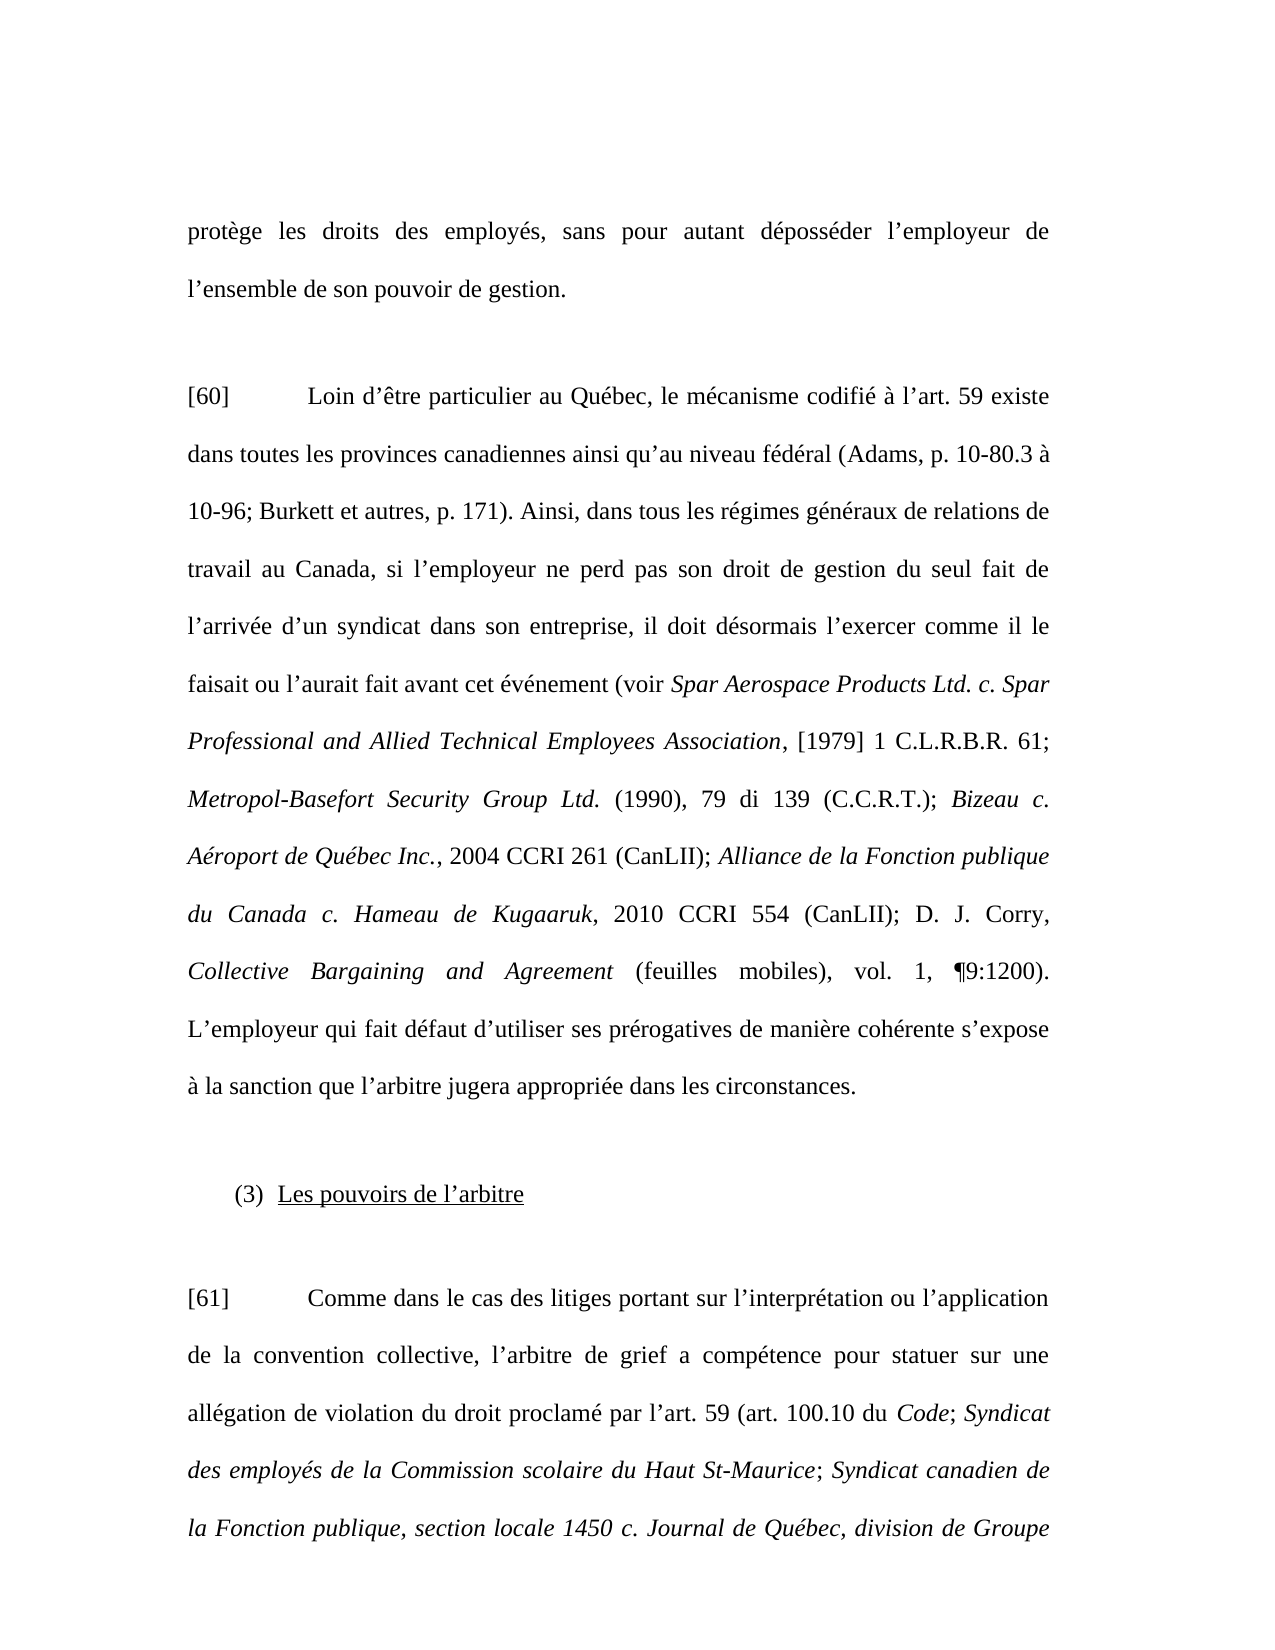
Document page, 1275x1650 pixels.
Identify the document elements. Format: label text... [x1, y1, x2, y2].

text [187, 216, 1050, 303]
text Loin d’être particulier au Québec, le mécanisme codifié à l’art. 59 existe dans toutes les provinces canadiennes ainsi qu’au niveau fédéral (Adams, p. 10-80.3 à 10-96; Burkett et autres, p. 171). Ainsi, dans tous les régimes généraux de relations de travail au Canada, si l’employeur ne perd pas son droit de gestion du seul fait de l’arrivée d’un syndicat dans son entreprise, il doit désormais l’exercer comme il le faisait ou l’aurait fait avant cet événement (voir Spar Aerospace Products Ltd. c. Spar Professional and Allied Technical Employees Association, [1979] 1 C.L.R.B.R. 61; Metropol-Basefort Security Group Ltd. (1990), 79 di 139 (C.C.R.T.); Bizeau c. Aéroport de Québec Inc., 2004 CCRI 261 (CanLII); Alliance de la Fonction publique du Canada c. Hameau de Kugaaruk, 2010 CCRI 554 (CanLII); D. J. Corry, Collective Bargaining and Agreement (feuilles mobiles), vol. 1, ¶9:1200). L’employeur qui fait défaut d’utiliser ses prérogatives de manière cohérente s’expose à la sanction que l’arbitre jugera appropriée dans les circonstances. [187, 381, 1050, 1100]
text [187, 1283, 1050, 1541]
title Les pouvoirs de l’arbitre [234, 1179, 1050, 1208]
